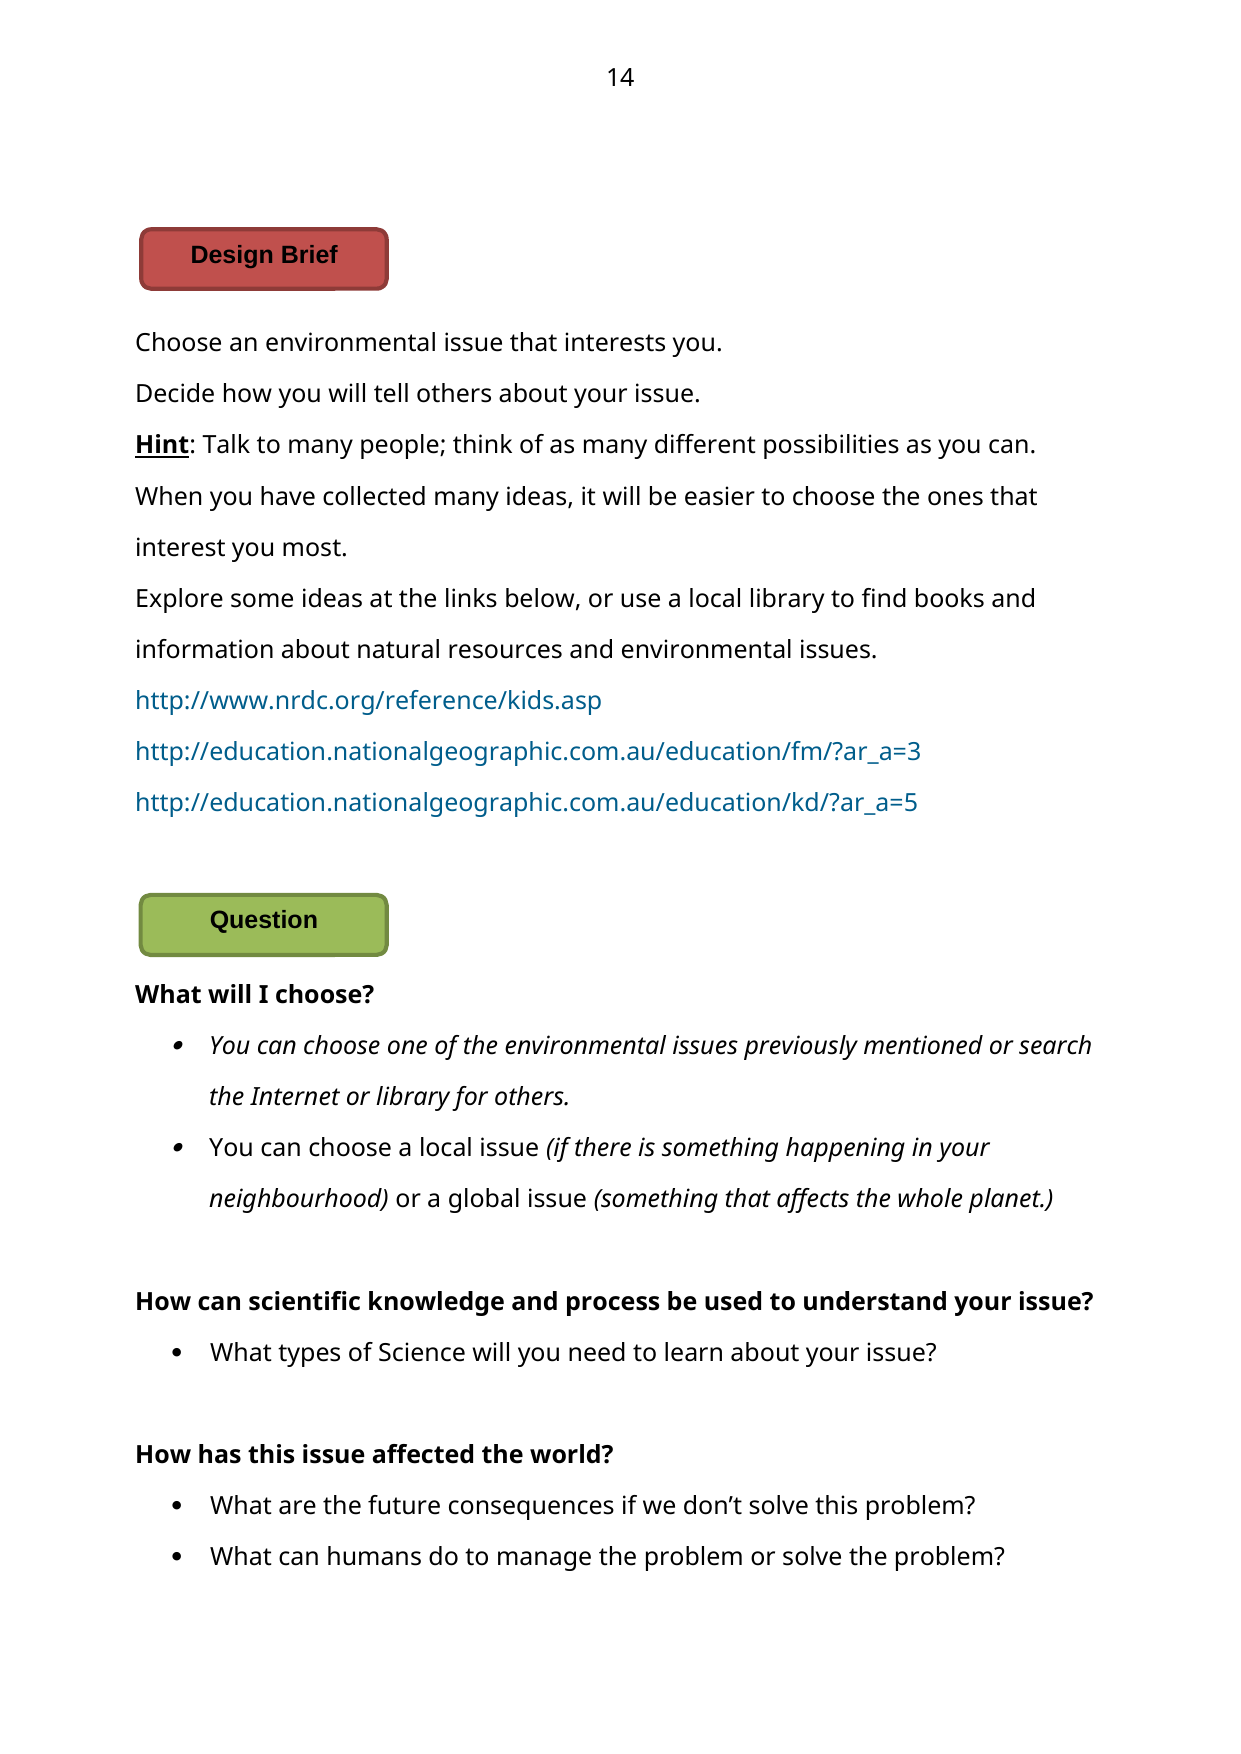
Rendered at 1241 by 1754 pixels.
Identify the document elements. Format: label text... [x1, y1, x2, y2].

list What types of Science will you need to learn about your issue? [172, 1334, 1105, 1368]
text How can scientific knowledge and process be used to understand your issue? [135, 1283, 1105, 1317]
list What can humans do to manage the problem or solve the problem? [172, 1538, 1105, 1572]
list You can choose a local issue (if there is something happening in your neighbourhood) or a global issue (something that affects the whole planet.) [171, 1130, 1105, 1215]
text What will I choose? [135, 977, 1105, 1011]
text Explore some ideas at the links below, or use a local library to find books and information about natural resources and environmental issues. [135, 580, 1105, 665]
list What are the future consequences if we don’t solve this problem? [172, 1487, 1105, 1521]
text Hint: Talk to many people; think of as many different possibilities as you can. When you have collected many ideas, it will be easier to choose the ones that interest you most. [135, 427, 1105, 563]
text Decide how you will tell others about your issue. [135, 376, 1105, 410]
text Choose an environmental issue that interests you. [135, 325, 1105, 359]
text http://education.nationalgeographic.com.au/education/fm/?ar_a=3 [135, 733, 1105, 767]
text http://www.nrdc.org/reference/kids.asp [135, 682, 1105, 716]
list You can choose one of the environmental issues previously mentioned or search the Internet or library for others. [171, 1028, 1105, 1113]
text How has this issue affected the world? [135, 1436, 1105, 1470]
text http://education.nationalgeographic.com.au/education/kd/?ar_a=5 [135, 784, 1105, 818]
